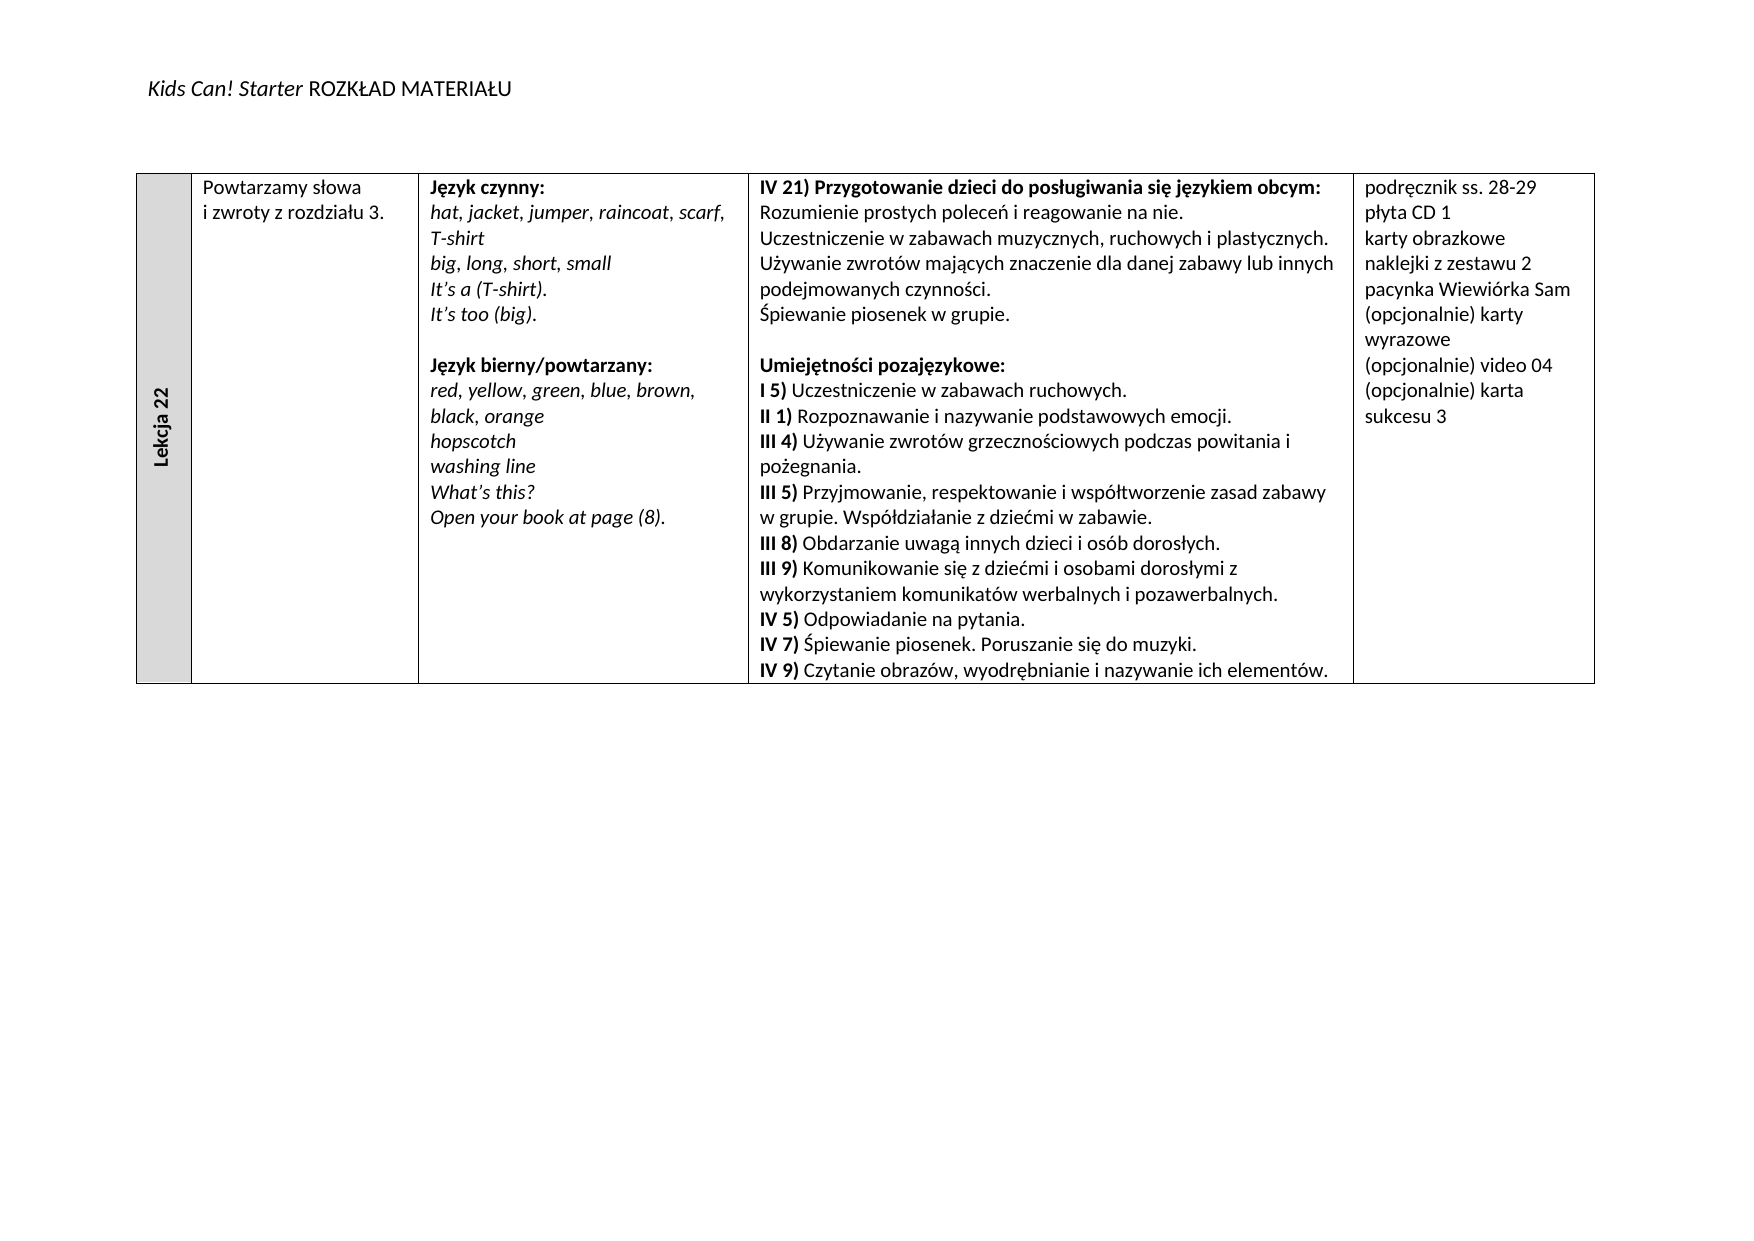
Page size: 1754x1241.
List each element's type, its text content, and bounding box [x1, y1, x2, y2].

table_header Język czynny: hat, jacket, jumper, raincoat, scarf, T-shirt big, long, short, small It’s a (T-shirt). It’s too (big). Język bierny/powtarzany: red, yellow, green, blue, brown, black, orange hopscotch washing line What’s this? Open your book at page (8). [419, 174, 748, 682]
table_header Powtarzamy słowa i zwroty z rozdziału 3. [192, 174, 418, 682]
table_header podręcznik ss. 28-29 płyta CD 1 karty obrazkowe naklejki z zestawu 2 pacynka Wiewiórka Sam (opcjonalnie) karty wyrazowe (opcjonalnie) video 04 (opcjonalnie) karta sukcesu 3 [1354, 174, 1594, 682]
table_header Lekcja 22 [137, 174, 191, 682]
table_header IV 21) Przygotowanie dzieci do posługiwania się językiem obcym: Rozumienie prostych poleceń i reagowanie na nie. Uczestniczenie w zabawach muzycznych, ruchowych i plastycznych. Używanie zwrotów mających znaczenie dla danej zabawy lub innych podejmowanych czynności. Śpiewanie piosenek w grupie. Umiejętności pozajęzykowe: I 5) Uczestniczenie w zabawach ruchowych. II 1) Rozpoznawanie i nazywanie podstawowych emocji. III 4) Używanie zwrotów grzecznościowych podczas powitania i pożegnania. III 5) Przyjmowanie, respektowanie i współtworzenie zasad zabawy w grupie. Współdziałanie z dziećmi w zabawie. III 8) Obdarzanie uwagą innych dzieci i osób dorosłych. III 9) Komunikowanie się z dziećmi i osobami dorosłymi z wykorzystaniem komunikatów werbalnych i pozawerbalnych. IV 5) Odpowiadanie na pytania. IV 7) Śpiewanie piosenek. Poruszanie się do muzyki. IV 9) Czytanie obrazów, wyodrębnianie i nazywanie ich elementów. [749, 174, 1353, 682]
